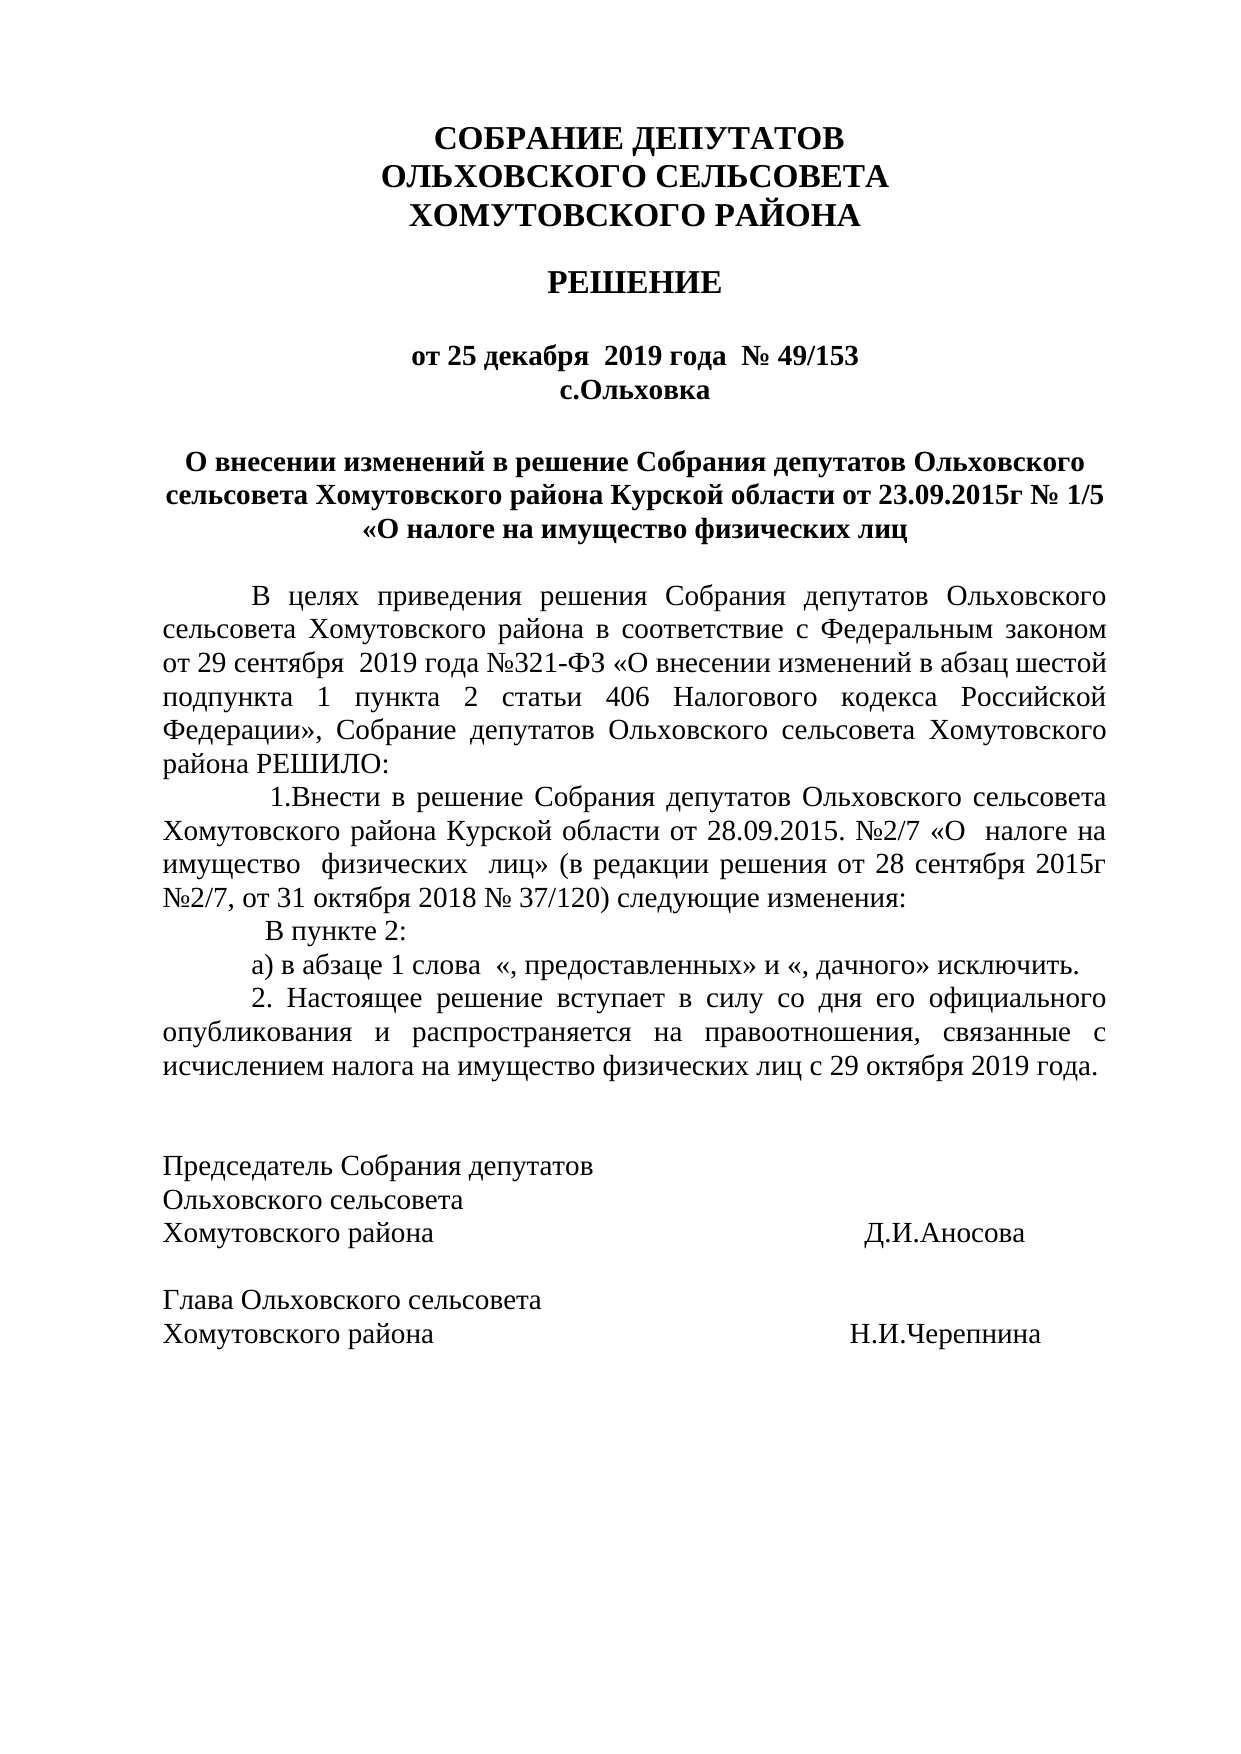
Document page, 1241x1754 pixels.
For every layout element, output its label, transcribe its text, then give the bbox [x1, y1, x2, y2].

text с.Ольховка [162, 372, 1107, 406]
text Ольховского сельсовета [162, 1182, 1108, 1215]
text О внесении изменений в решение Собрания депутатов Ольховского сельсовета Хомутовского района Курской области от 23.09.2015г № 1/5 «О налоге на имущество физических лиц [162, 444, 1107, 544]
text В пункте 2: [162, 913, 1107, 947]
text от 25 декабря 2019 года № 49/153 [162, 338, 1107, 372]
text а) в абзаце 1 слова «, предоставленных» и «, дачного» исключить. [162, 947, 1107, 981]
text РЕШЕНИЕ [162, 262, 1107, 300]
text Хомутовского района Н.И.Черепнина [162, 1316, 1108, 1349]
text Председатель Собрания депутатов [162, 1148, 1108, 1182]
text ОЛЬХОВСКОГО СЕЛЬСОВЕТА [162, 156, 1107, 195]
text СОБРАНИЕ ДЕПУТАТОВ [162, 118, 1107, 156]
text В целях приведения решения Собрания депутатов Ольховского сельсовета Хомутовского района в соответствие с Федеральным законом от 29 сентября 2019 года №321-ФЗ «О внесении изменений в абзац шестой подпункта 1 пункта 2 статьи 406 Налогового кодекса Российской Федерации», Собрание депутатов Ольховского сельсовета Хомутовского района РЕШИЛО: [162, 578, 1107, 779]
text 1.Внести в решение Собрания депутатов Ольховского сельсовета Хомутовского района Курской области от 28.09.2015. №2/7 «О налоге на имущество физических лиц» (в редакции решения от 28 сентября 2015г №2/7, от 31 октября 2018 № 37/120) следующие изменения: [162, 779, 1107, 913]
text 2. Настоящее решение вступает в силу со дня его официального опубликования и распространяется на правоотношения, связанные с исчислением налога на имущество физических лиц с 29 октября 2019 года. [162, 981, 1107, 1081]
text Хомутовского района Д.И.Аносова [162, 1215, 1108, 1249]
text Глава Ольховского сельсовета [162, 1282, 1108, 1316]
text ХОМУТОВСКОГО РАЙОНА [162, 195, 1107, 233]
